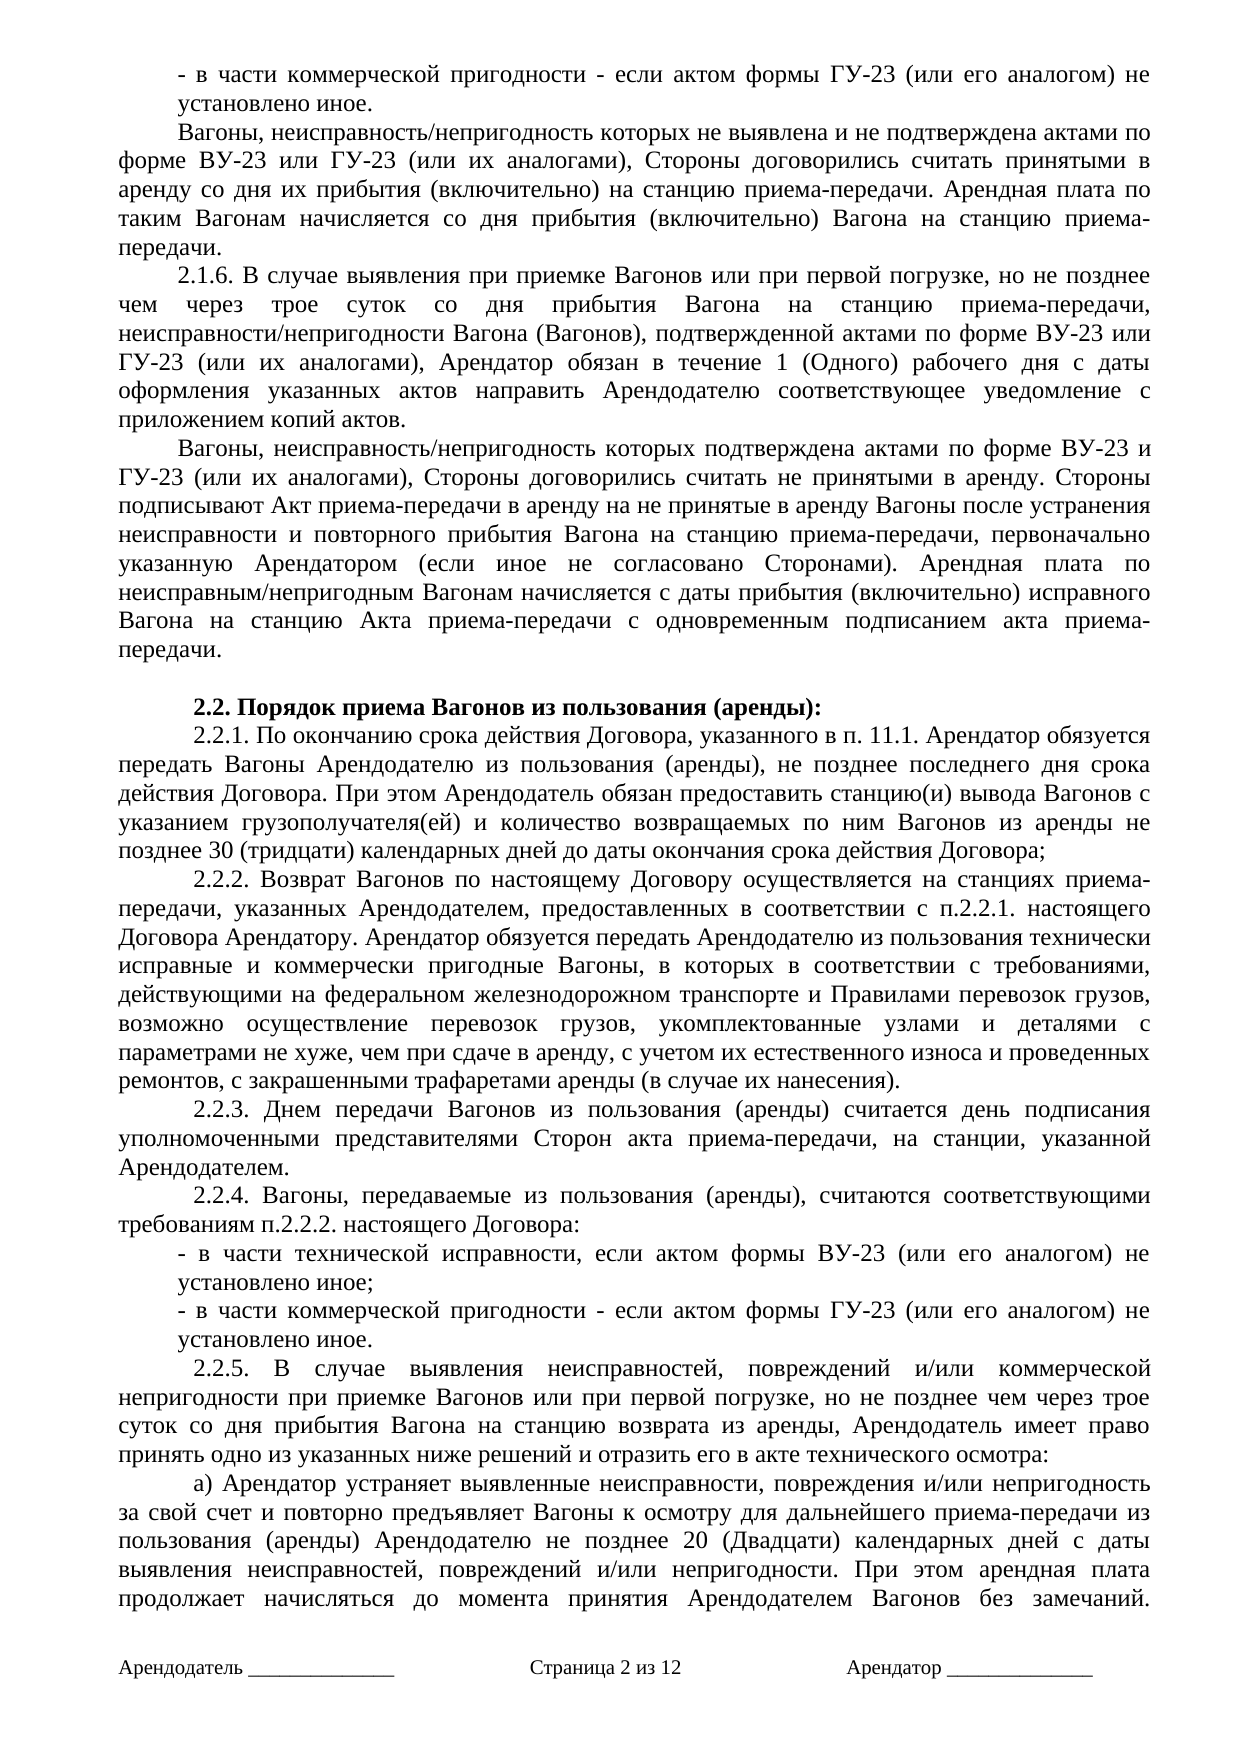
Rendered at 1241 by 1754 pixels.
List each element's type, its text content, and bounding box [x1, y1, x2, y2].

text 2.1.6. В случае выявления при приемке Вагонов или при первой погрузке, но не позднее чем через трое суток со дня прибытия Вагона на станцию приема-передачи, неисправности/непригодности Вагона (Вагонов), подтвержденной актами по форме ВУ-23 или ГУ-23 (или их аналогами), Арендатор обязан в течение 1 (Одного) рабочего дня с даты оформления указанных актов направить Арендодателю соответствующее уведомление с приложением копий актов. [118, 260, 1152, 433]
text 2.2.4. Вагоны, передаваемые из пользования (аренды), считаются соответствующими требованиям п.2.2.2. настоящего Договора: [118, 1180, 1152, 1238]
text Вагоны, неисправность/непригодность которых подтверждена актами по форме ВУ-23 и ГУ-23 (или их аналогами), Стороны договорились считать не принятыми в аренду. Стороны подписывают Акт приема-передачи в аренду на не принятые в аренду Вагоны после устранения неисправности и повторного прибытия Вагона на станцию приема-передачи, первоначально указанную Арендатором (если иное не согласовано Сторонами). Арендная плата по неисправным/непригодным Вагонам начисляется с даты прибытия (включительно) исправного Вагона на станцию Акта приема-передачи с одновременным подписанием акта приема-передачи. [118, 433, 1152, 663]
text 2.2.5. В случае выявления неисправностей, повреждений и/или коммерческой непригодности при приемке Вагонов или при первой погрузке, но не позднее чем через трое суток со дня прибытия Вагона на станцию возврата из аренды, Арендодатель имеет право принять одно из указанных ниже решений и отразить его в акте технического осмотра: [118, 1353, 1152, 1468]
text 2.2.3. Днем передачи Вагонов из пользования (аренды) считается день подписания уполномоченными представителями Сторон акта приема-передачи, на станции, указанной Арендодателем. [118, 1094, 1152, 1180]
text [118, 1468, 1152, 1612]
text - в части коммерческой пригодности - если актом формы ГУ-23 (или его аналогом) не установлено иное. [177, 1295, 1152, 1353]
text Вагоны, неисправность/непригодность которых не выявлена и не подтверждена актами по форме ВУ-23 или ГУ-23 (или их аналогами), Стороны договорились считать принятыми в аренду со дня их прибытия (включительно) на станцию приема-передачи. Арендная плата по таким Вагонам начисляется со дня прибытия (включительно) Вагона на станцию приема-передачи. [118, 117, 1152, 260]
text 2.2.2. Возврат Вагонов по настоящему Договору осуществляется на станциях приема-передачи, указанных Арендодателем, предоставленных в соответствии с п.2.2.1. настоящего Договора Арендатору. Арендатор обязуется передать Арендодателю из пользования технически исправные и коммерчески пригодные Вагоны, в которых в соответствии с требованиями, действующими на федеральном железнодорожном транспорте и Правилами перевозок грузов, возможно осуществление перевозок грузов, укомплектованные узлами и деталями с параметрами не хуже, чем при сдаче в аренду, с учетом их естественного износа и проведенных ремонтов, с закрашенными трафаретами аренды (в случае их нанесения). [118, 864, 1152, 1094]
text - в части технической исправности, если актом формы ВУ-23 (или его аналогом) не установлено иное; [177, 1238, 1152, 1295]
text - в части коммерческой пригодности - если актом формы ГУ-23 (или его аналогом) не установлено иное. [177, 59, 1152, 117]
text 2.2.1. По окончанию срока действия Договора, указанного в п. 11.1. Арендатор обязуется передать Вагоны Арендодателю из пользования (аренды), не позднее последнего дня срока действия Договора. При этом Арендодатель обязан предоставить станцию(и) вывода Вагонов с указанием грузополучателя(ей) и количество возвращаемых по ним Вагонов из аренды не позднее 30 (тридцати) календарных дней до даты окончания срока действия Договора; [118, 720, 1152, 864]
text 2.2. Порядок приема Вагонов из пользования (аренды): [118, 692, 1152, 720]
